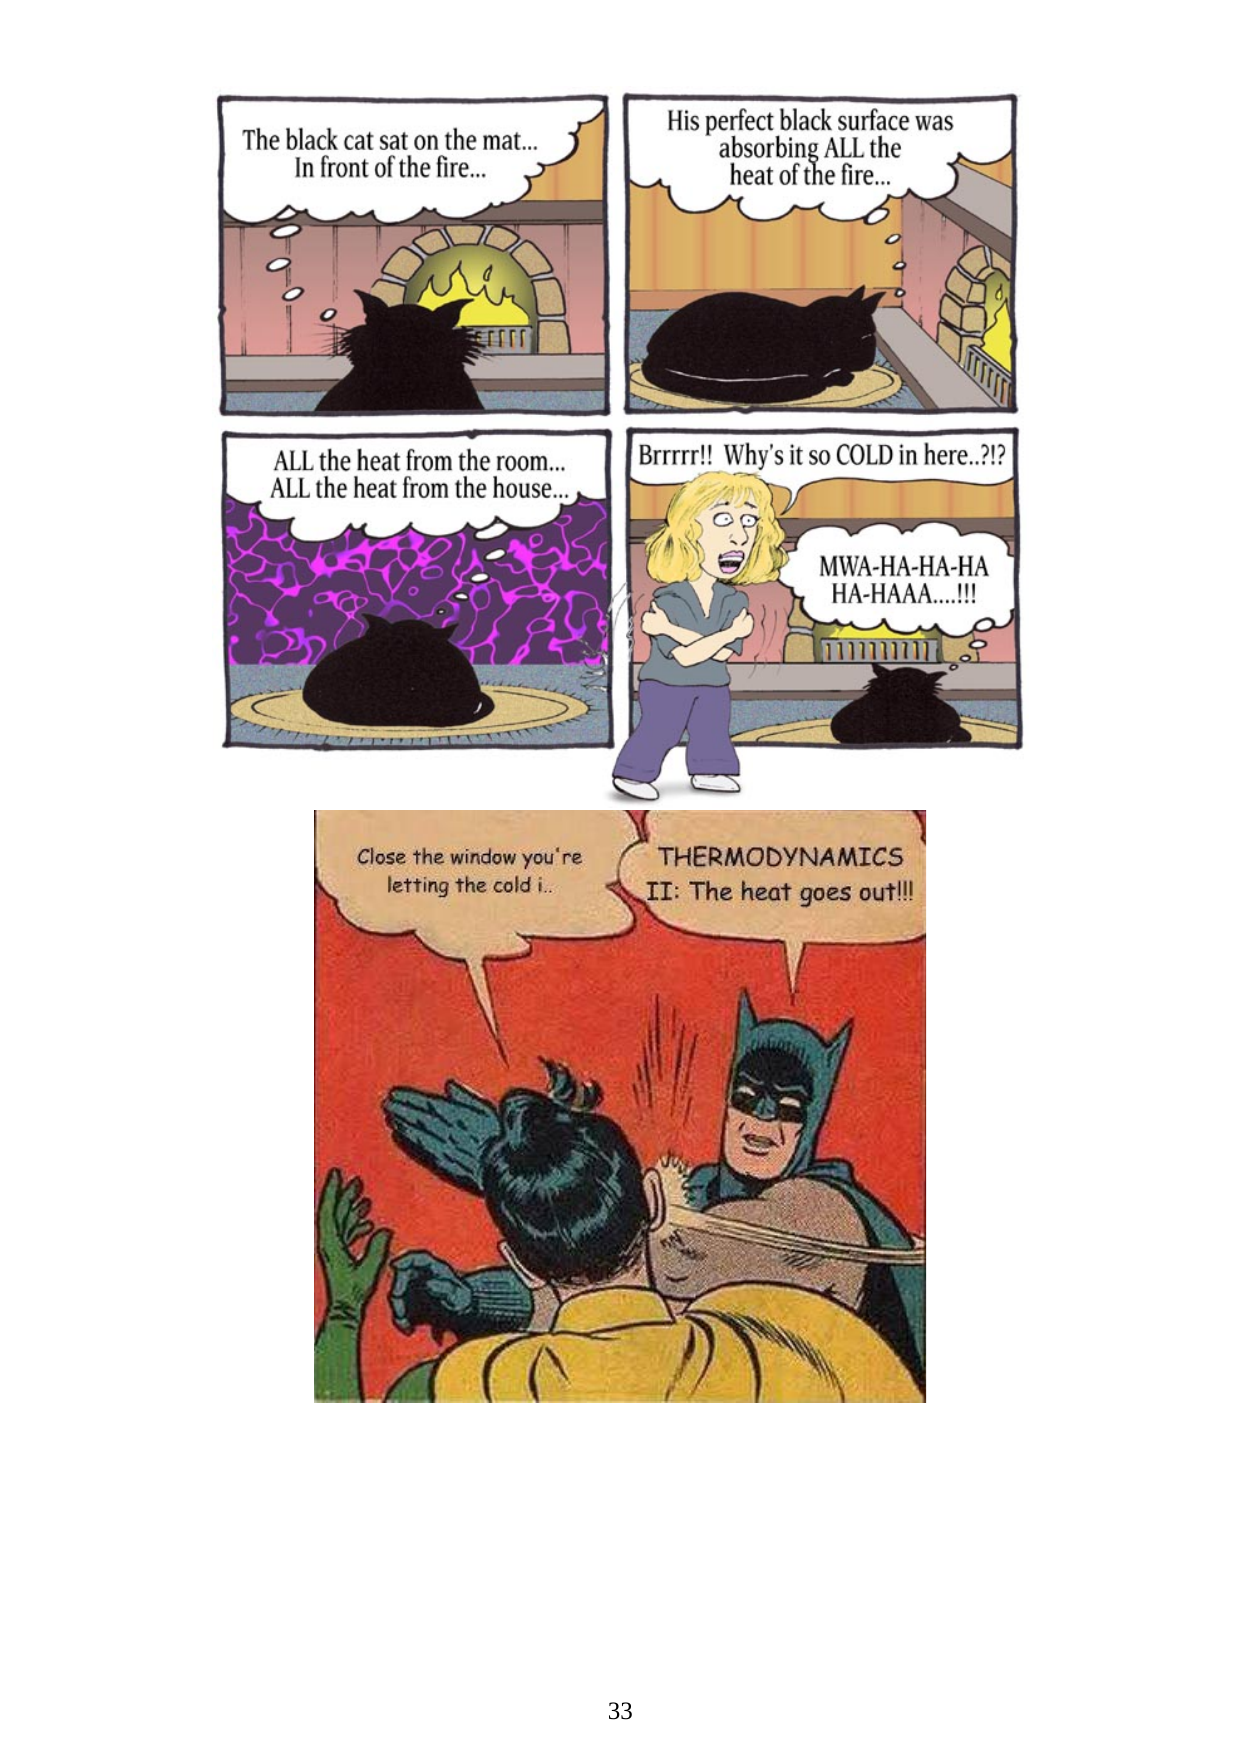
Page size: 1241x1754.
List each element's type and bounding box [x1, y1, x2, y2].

picture [211, 86, 1029, 808]
picture [314, 810, 927, 1403]
